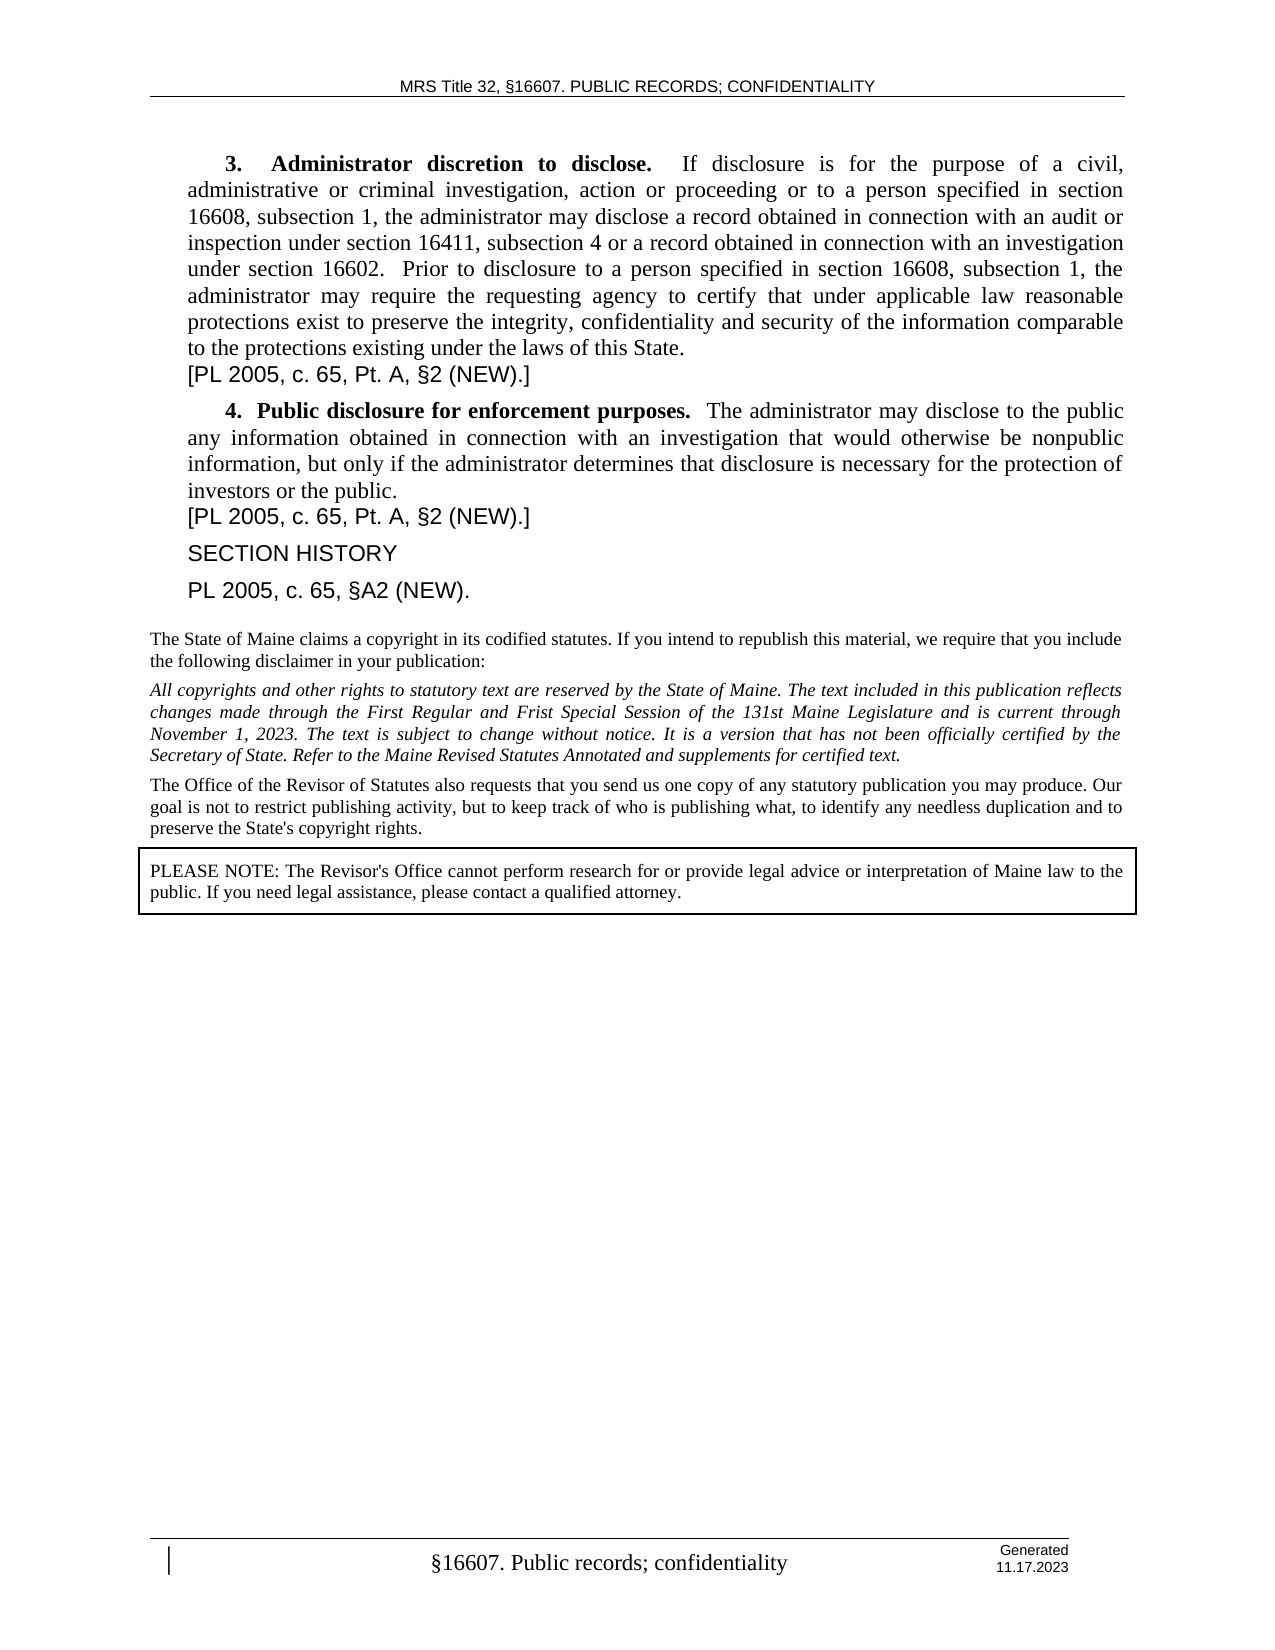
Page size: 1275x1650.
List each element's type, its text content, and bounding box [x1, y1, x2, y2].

text 3. Administrator discretion to disclose. If disclosure is for the purpose of a civil, administrative or criminal investigation, action or proceeding or to a person specified in section 16608, subsection 1, the administrator may disclose a record obtained in connection with an audit or inspection under section 16411, subsection 4 or a record obtained in connection with an investigation under section 16602. Prior to disclosure to a person specified in section 16608, subsection 1, the administrator may require the requesting agency to certify that under applicable law reasonable protections exist to preserve the integrity, confidentiality and security of the information comparable to the protections existing under the laws of this State. [187, 150, 1125, 361]
text [PL 2005, c. 65, Pt. A, §2 (NEW).] [187, 361, 1125, 387]
text 4. Public disclosure for enforcement purposes. The administrator may disclose to the public any information obtained in connection with an investigation that would otherwise be nonpublic information, but only if the administrator determines that disclosure is necessary for the protection of investors or the public. [187, 398, 1125, 503]
text All copyrights and other rights to statutory text are reserved by the State of Maine. The text included in this publication reflects changes made through the First Regular and Frist Special Session of the 131st Maine Legislature and is current through November 1, 2023 . The text is subject to change without notice. It is a version that has not been officially certified by the Secretary of State. Refer to the Maine Revised Statutes Annotated and supplements for certified text. [150, 679, 1125, 766]
text The State of Maine claims a copyright in its codified statutes. If you intend to republish this material, we require that you include the following disclaimer in your publication: [150, 628, 1125, 671]
text [PL 2005, c. 65, Pt. A, §2 (NEW).] [187, 503, 1125, 529]
text PLEASE NOTE: The Revisor's Office cannot perform research for or provide legal advice or interpretation of Maine law to the public. If you need legal assistance, please contact a qualified attorney. [140, 849, 1135, 913]
text PL 2005, c. 65, §A2 (NEW). [187, 577, 1125, 603]
text The Office of the Revisor of Statutes also requests that you send us one copy of any statutory publication you may produce. Our goal is not to restrict publishing activity, but to keep track of who is publishing what, to identify any needless duplication and to preserve the State's copyright rights. [150, 774, 1125, 839]
text SECTION HISTORY [187, 540, 1125, 566]
